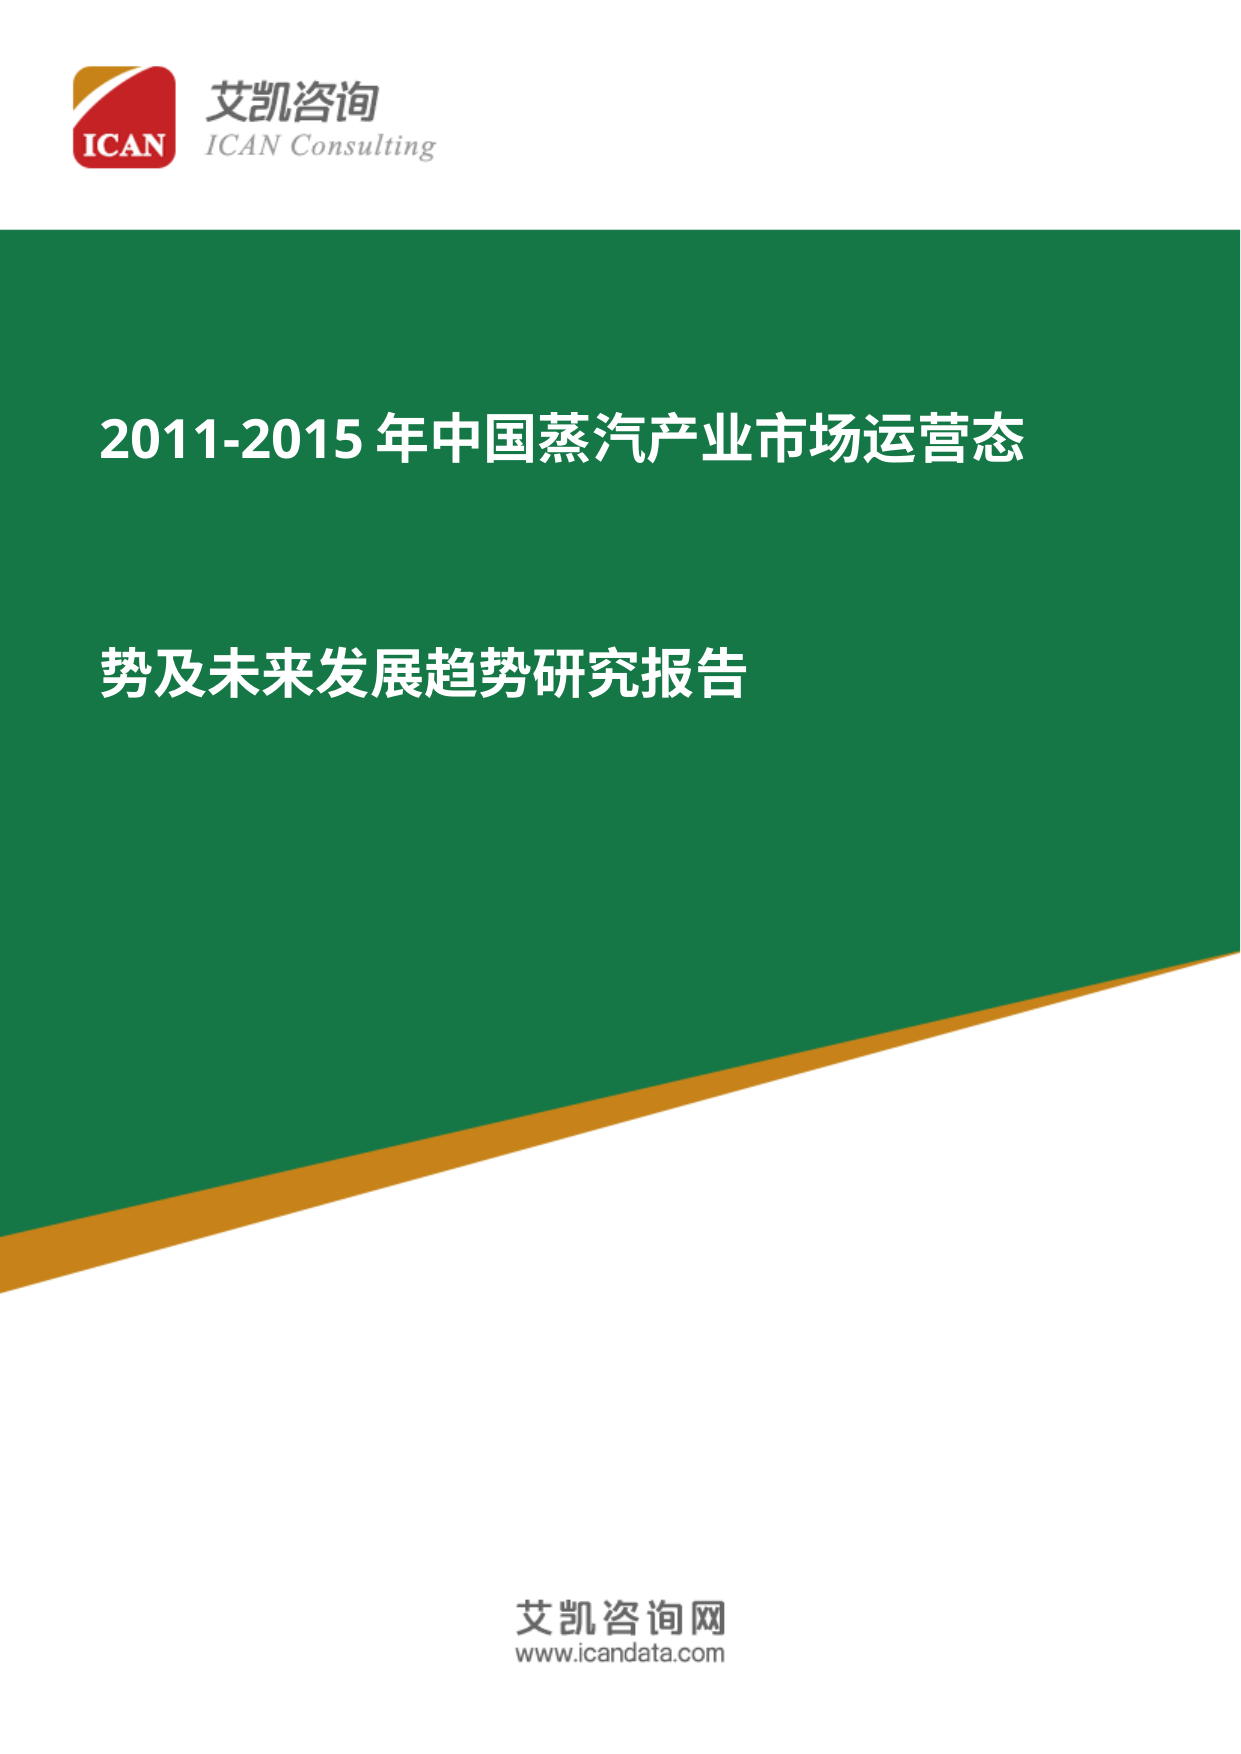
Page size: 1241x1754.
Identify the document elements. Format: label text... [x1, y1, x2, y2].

subtitle 2011-2015年中国蒸汽产业市场运营态势及未来发展趋势研究报告 [99, 386, 1053, 718]
picture [0, 5, 1241, 1754]
